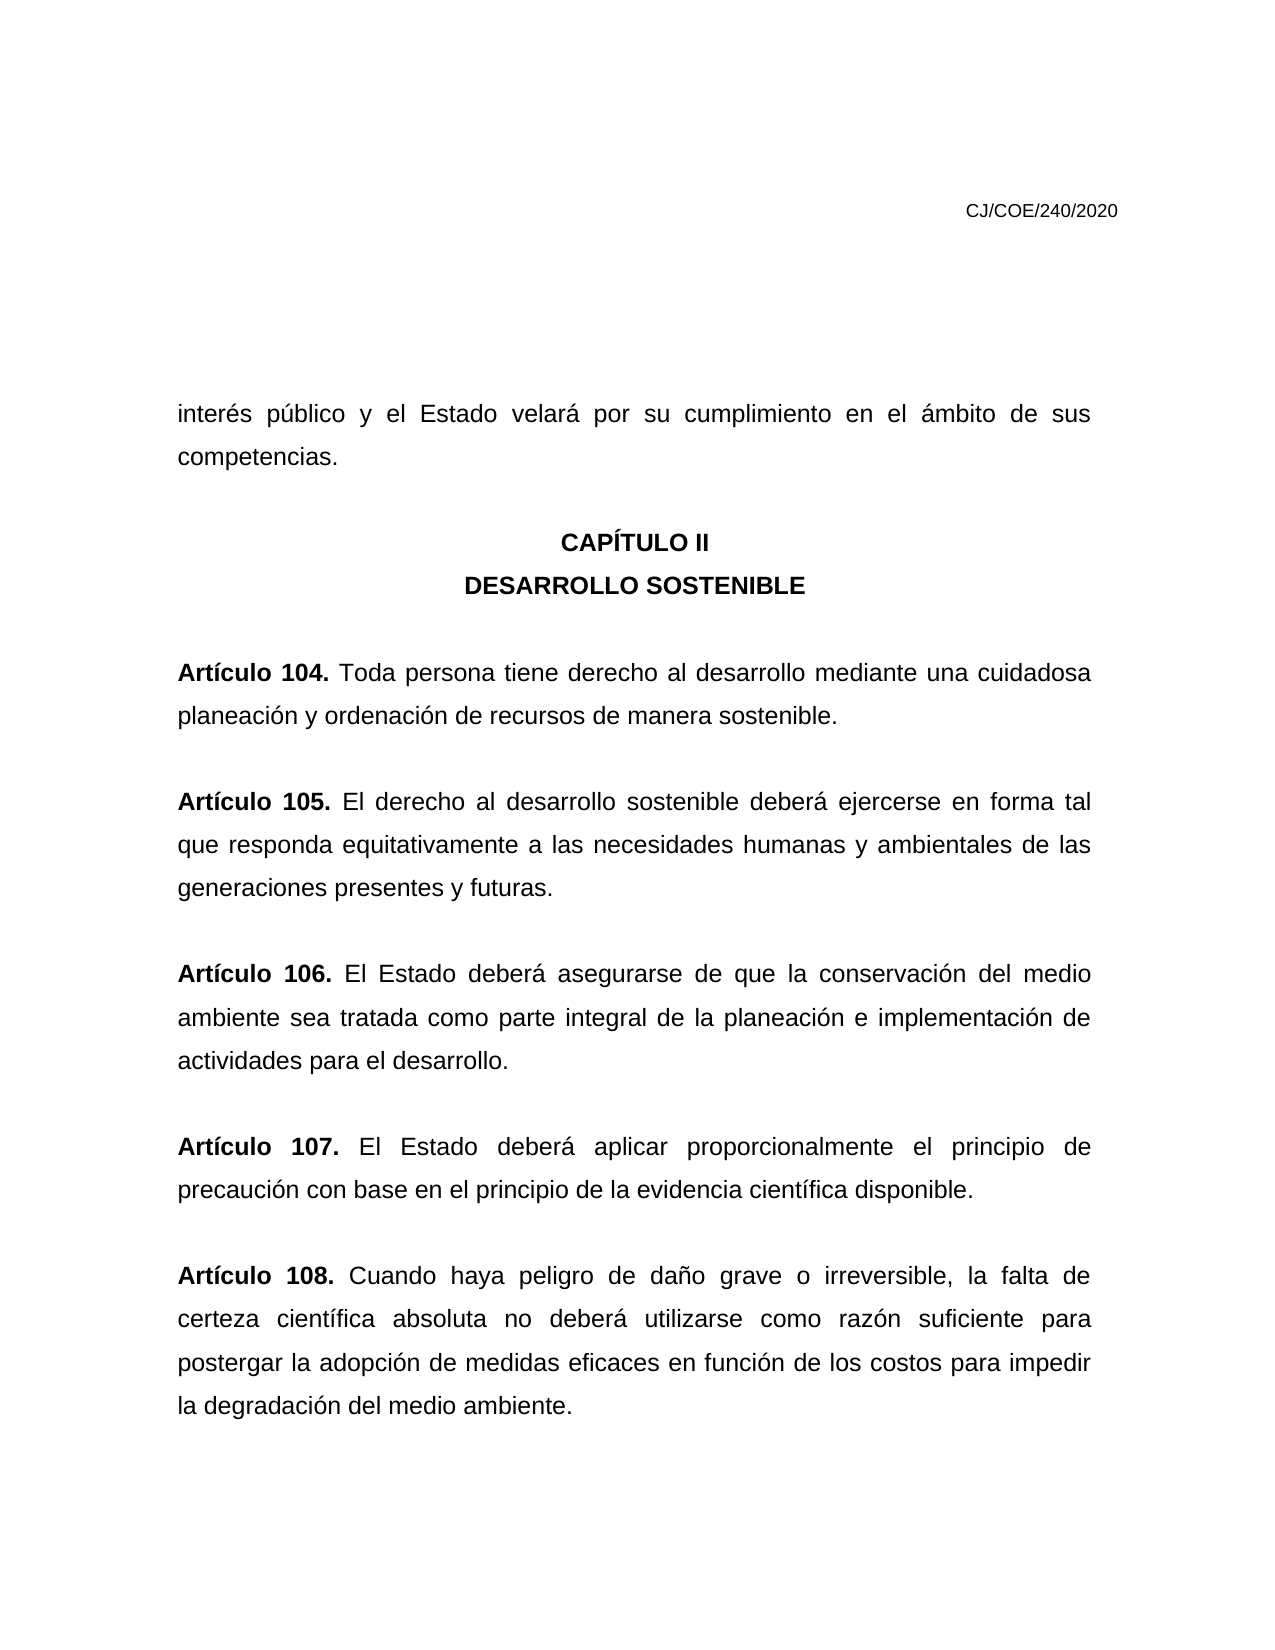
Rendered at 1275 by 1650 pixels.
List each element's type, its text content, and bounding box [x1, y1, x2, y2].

text Artículo 106. El Estado deberá asegurarse de que la conservación del medio ambiente sea tratada como parte integral de la planeación e implementación de actividades para el desarrollo. [177, 959, 1093, 1074]
text Artículo 105. El derecho al desarrollo sostenible deberá ejercerse en forma tal que responda equitativamente a las necesidades humanas y ambientales de las generaciones presentes y futuras. [177, 787, 1093, 902]
text Artículo 108. Cuando haya peligro de daño grave o irreversible, la falta de certeza científica absoluta no deberá utilizarse como razón suficiente para postergar la adopción de medidas eficaces en función de los costos para impedir la degradación del medio ambiente. [177, 1261, 1093, 1419]
text Artículo 104. Toda persona tiene derecho al desarrollo mediante una cuidadosa planeación y ordenación de recursos de manera sostenible. [177, 657, 1093, 729]
text Artículo 107. El Estado deberá aplicar proporcionalmente el principio de precaución con base en el principio de la evidencia científica disponible. [177, 1132, 1093, 1204]
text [177, 399, 1093, 471]
text DESARROLLO SOSTENIBLE [177, 571, 1093, 600]
text CAPÍTULO II [177, 528, 1093, 557]
